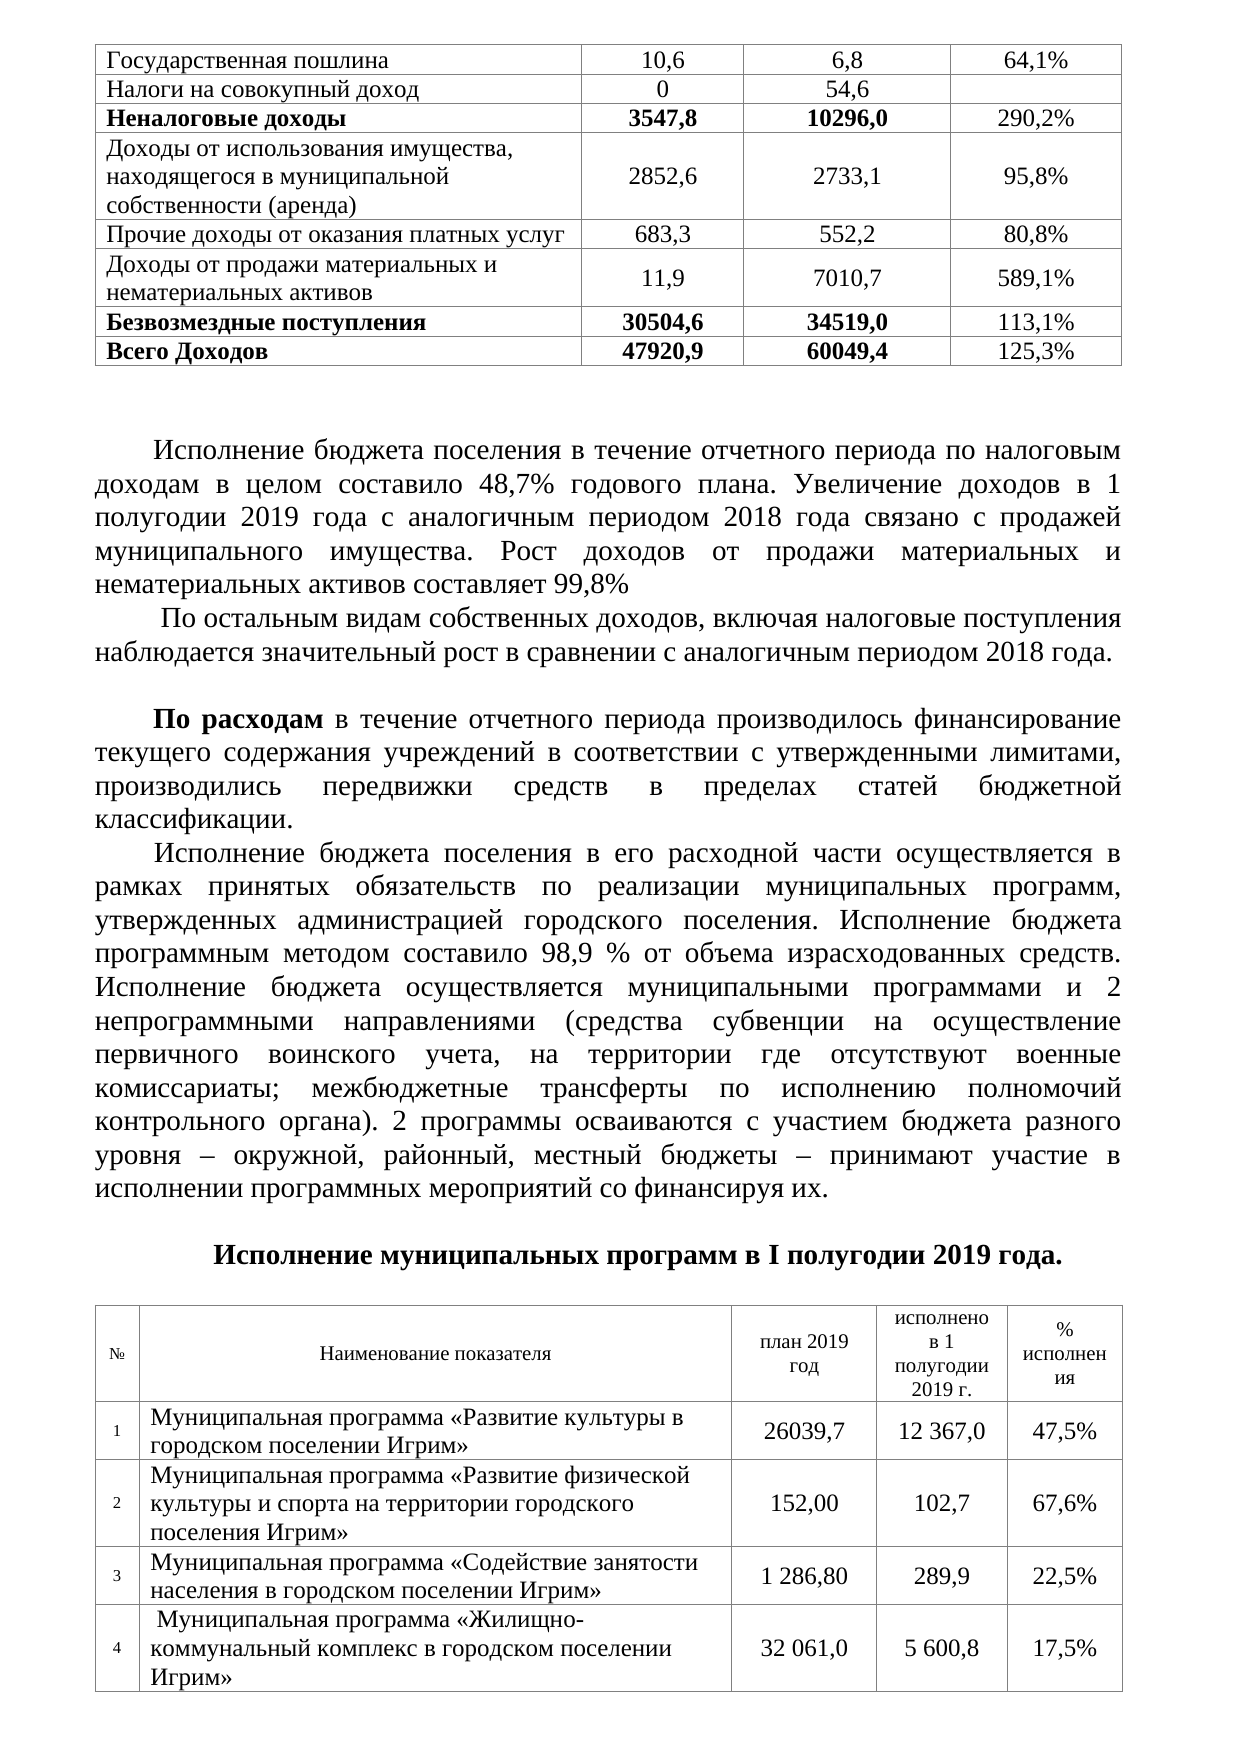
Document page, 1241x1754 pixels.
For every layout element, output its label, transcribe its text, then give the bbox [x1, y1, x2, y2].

table_cell Государственная пошлина [96, 45, 581, 74]
table_cell 47920,9 [582, 337, 743, 365]
table_cell Всего Доходов [96, 337, 581, 365]
table_cell 1 [96, 1402, 139, 1459]
table_cell 6,8 [744, 45, 950, 74]
table_cell 10,6 [582, 45, 743, 74]
table_cell 12 367,0 [877, 1402, 1007, 1459]
table_cell Муниципальная программа «Развитие культуры в городском поселении Игрим» [140, 1402, 731, 1459]
text Исполнение бюджета поселения в его расходной части осуществляется в рамках принятых обязательств по реализации муниципальных программ, утвержденных администрацией городского поселения. Исполнение бюджета программным методом составило 98,9 % от объема израсходованных средств. Исполнение бюджета осуществляется муниципальными программами и 2 непрограммными направлениями (средства субвенции на осуществление первичного воинского учета, на территории где отсутствуют военные комиссариаты; межбюджетные трансферты по исполнению полномочий контрольного органа). 2 программы осваиваются с участием бюджета разного уровня – окружной, районный, местный бюджеты – принимают участие в исполнении программных мероприятий со финансируя их. [94, 835, 1122, 1204]
table_cell [951, 75, 1121, 103]
table_cell 1 286,80 [732, 1547, 876, 1604]
table_header % исполнения [1008, 1306, 1122, 1401]
table_cell 95,8% [951, 133, 1121, 219]
table_cell 47,5% [1008, 1402, 1122, 1459]
table_cell 2 [96, 1460, 139, 1546]
table_header № [96, 1306, 139, 1401]
table_cell Муниципальная программа «Жилищно-коммунальный комплекс в городском поселении Игрим» [140, 1605, 731, 1691]
table_cell Муниципальная программа «Развитие физической культуры и спорта на территории городского поселения Игрим» [140, 1460, 731, 1546]
text По остальным видам собственных доходов, включая налоговые поступления наблюдается значительный рост в сравнении с аналогичным периодом 2018 года. [94, 600, 1122, 667]
table_cell 102,7 [877, 1460, 1007, 1546]
table_cell 3 [96, 1547, 139, 1604]
table_cell 7010,7 [744, 249, 950, 306]
table_cell 26039,7 [732, 1402, 876, 1459]
table_cell 11,9 [582, 249, 743, 306]
table_cell 17,5% [1008, 1605, 1122, 1691]
table_cell 54,6 [744, 75, 950, 103]
table_cell 683,3 [582, 220, 743, 248]
table_cell 3547,8 [582, 104, 743, 132]
table_cell 125,3% [951, 337, 1121, 365]
table_cell Неналоговые доходы [96, 104, 581, 132]
table_cell 0 [582, 75, 743, 103]
table_cell 2852,6 [582, 133, 743, 219]
table_cell 67,6% [1008, 1460, 1122, 1546]
table_cell 152,00 [732, 1460, 876, 1546]
table_cell 32 061,0 [732, 1605, 876, 1691]
table_cell 10296,0 [744, 104, 950, 132]
table_header план 2019 год [732, 1306, 876, 1401]
table_cell 589,1% [951, 249, 1121, 306]
table_cell 30504,6 [582, 307, 743, 336]
table_cell Безвозмездные поступления [96, 307, 581, 336]
table_cell Налоги на совокупный доход [96, 75, 581, 103]
table_cell Прочие доходы от оказания платных услуг [96, 220, 581, 248]
table_header исполнено в 1 полугодии 2019 г. [877, 1306, 1007, 1401]
table_cell 289,9 [877, 1547, 1007, 1604]
table_cell Доходы от использования имущества, находящегося в муниципальной собственности (аренда) [96, 133, 581, 219]
table_cell 113,1% [951, 307, 1121, 336]
table_cell Муниципальная программа «Содействие занятости населения в городском поселении Игрим» [140, 1547, 731, 1604]
table_cell 4 [96, 1605, 139, 1691]
table_cell 80,8% [951, 220, 1121, 248]
table_cell 22,5% [1008, 1547, 1122, 1604]
table_cell 552,2 [744, 220, 950, 248]
table_header Наименование показателя [140, 1306, 731, 1401]
table_cell 64,1% [951, 45, 1121, 74]
table_cell 60049,4 [744, 337, 950, 365]
text Исполнение бюджета поселения в течение отчетного периода по налоговым доходам в целом составило 48,7% годового плана. Увеличение доходов в 1 полугодии 2019 года с аналогичным периодом 2018 года связано с продажей муниципального имущества. Рост доходов от продажи материальных и нематериальных активов составляет 99,8% [94, 432, 1122, 600]
table_cell 5 600,8 [877, 1605, 1007, 1691]
text Исполнение муниципальных программ в I полугодии 2019 года. [94, 1237, 1122, 1271]
table_cell 2733,1 [744, 133, 950, 219]
table_cell 34519,0 [744, 307, 950, 336]
table_cell Доходы от продажи материальных и нематериальных активов [96, 249, 581, 306]
table_cell 290,2% [951, 104, 1121, 132]
text По расходам в течение отчетного периода производилось финансирование текущего содержания учреждений в соответствии с утвержденными лимитами, производились передвижки средств в пределах статей бюджетной классификации. [94, 701, 1122, 835]
